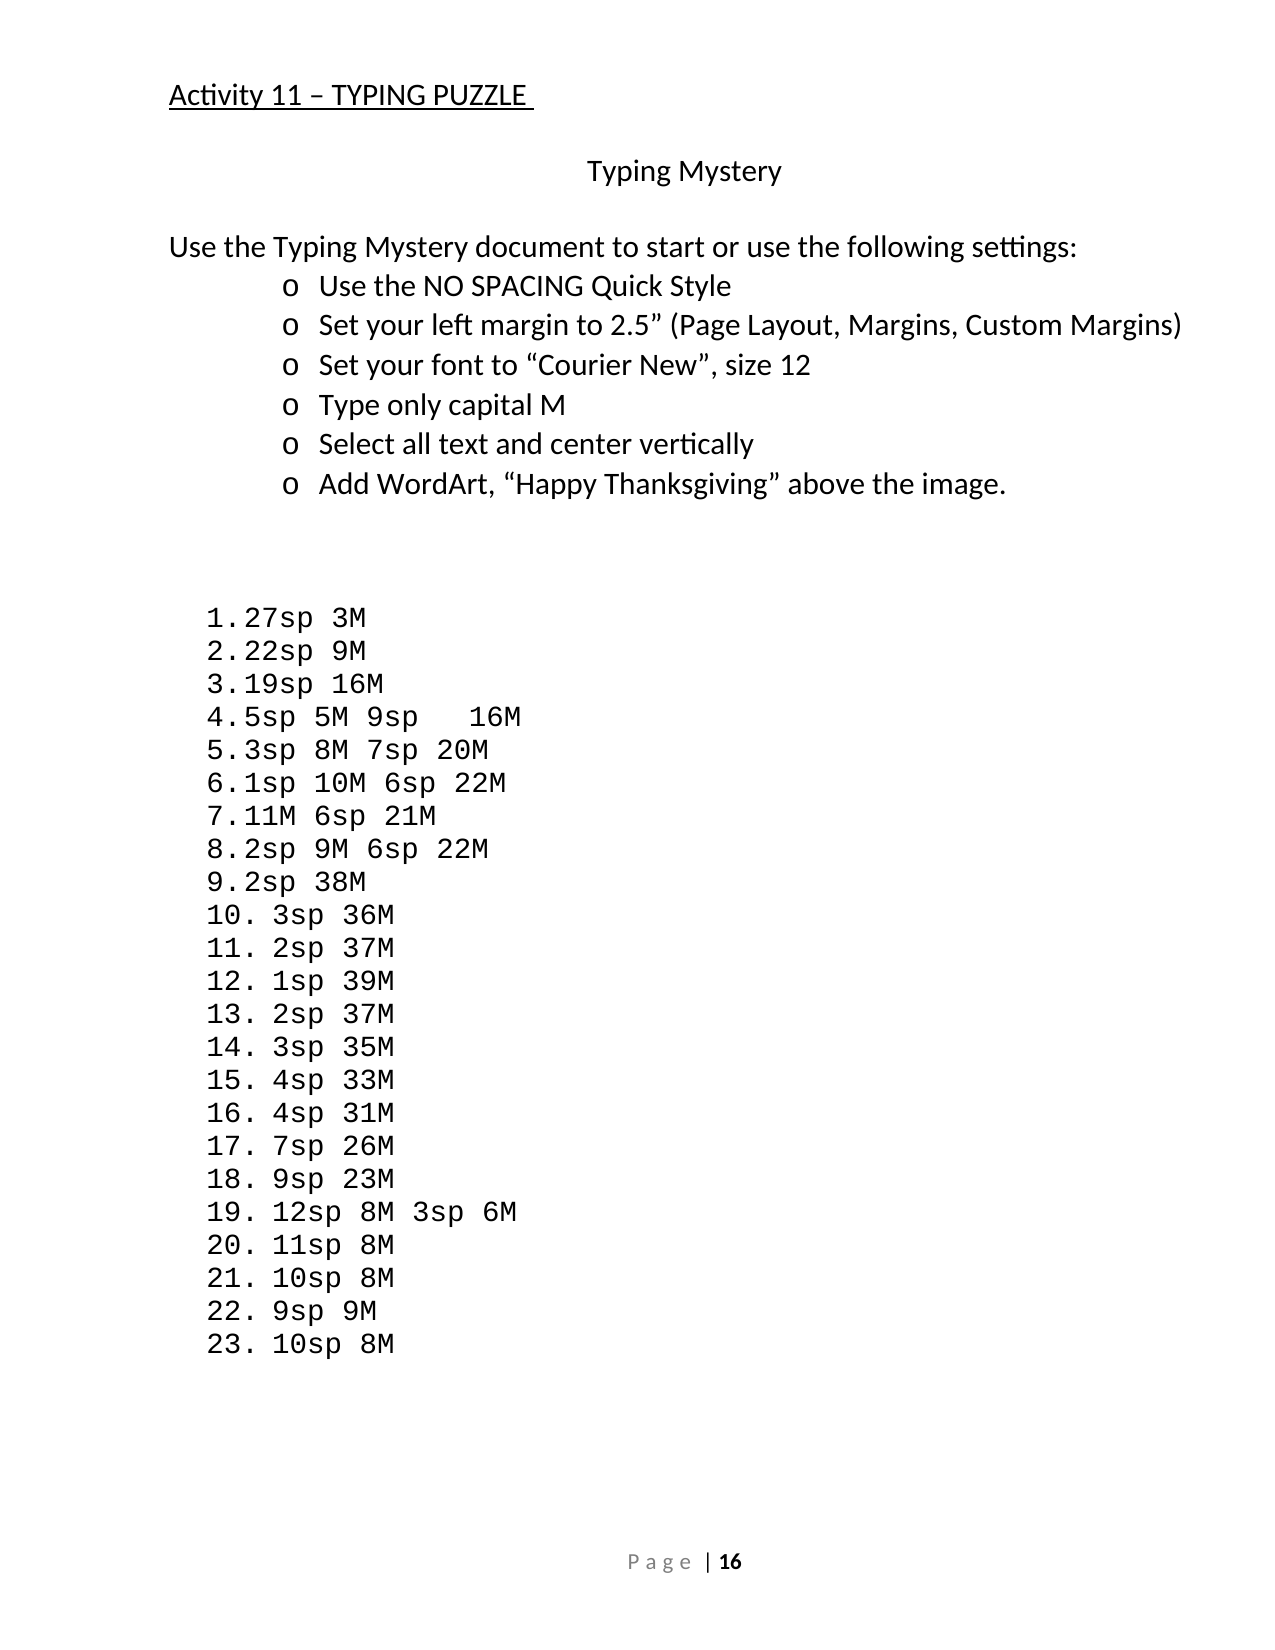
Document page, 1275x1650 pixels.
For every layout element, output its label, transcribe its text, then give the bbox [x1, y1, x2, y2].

list 9sp 9M [206, 1296, 1200, 1329]
list 9sp 23M [206, 1164, 1200, 1197]
list 2sp 38M [206, 867, 1200, 900]
list Add WordArt, “Happy Thanksgiving” above the image. [281, 464, 1200, 504]
list 1sp 39M [206, 966, 1200, 999]
list Type only capital M [281, 385, 1200, 424]
list 2sp 37M [206, 933, 1200, 966]
list Select all text and center vertically [281, 424, 1200, 464]
list 7sp 26M [206, 1131, 1200, 1164]
list Set your font to “Courier New”, size 12 [281, 345, 1200, 385]
list 5sp 5M 9sp 16M [206, 702, 1200, 735]
list 1sp 10M 6sp 22M [206, 768, 1200, 801]
list 3sp 35M [206, 1032, 1200, 1065]
list 11M 6sp 21M [206, 801, 1200, 834]
text Use the Typing Mystery document to start or use the following settings: [169, 227, 1200, 266]
title Typing Mystery [169, 151, 1200, 189]
text Activity 11 – TYPING PUZZLE [169, 75, 1200, 113]
list 4sp 31M [206, 1098, 1200, 1131]
list 22sp 9M [206, 636, 1200, 669]
list 12sp 8M 3sp 6M [206, 1197, 1200, 1230]
list 27sp 3M [206, 603, 1200, 636]
list 19sp 16M [206, 669, 1200, 702]
list Set your left margin to 2.5” (Page Layout, Margins, Custom Margins) [281, 305, 1200, 345]
list 10sp 8M [206, 1329, 1200, 1362]
list 4sp 33M [206, 1065, 1200, 1098]
list 3sp 36M [206, 900, 1200, 933]
list 10sp 8M [206, 1263, 1200, 1296]
list 3sp 8M 7sp 20M [206, 735, 1200, 768]
list 2sp 37M [206, 999, 1200, 1032]
list 2sp 9M 6sp 22M [206, 834, 1200, 867]
list 11sp 8M [206, 1230, 1200, 1263]
list Use the NO SPACING Quick Style [281, 266, 1200, 305]
